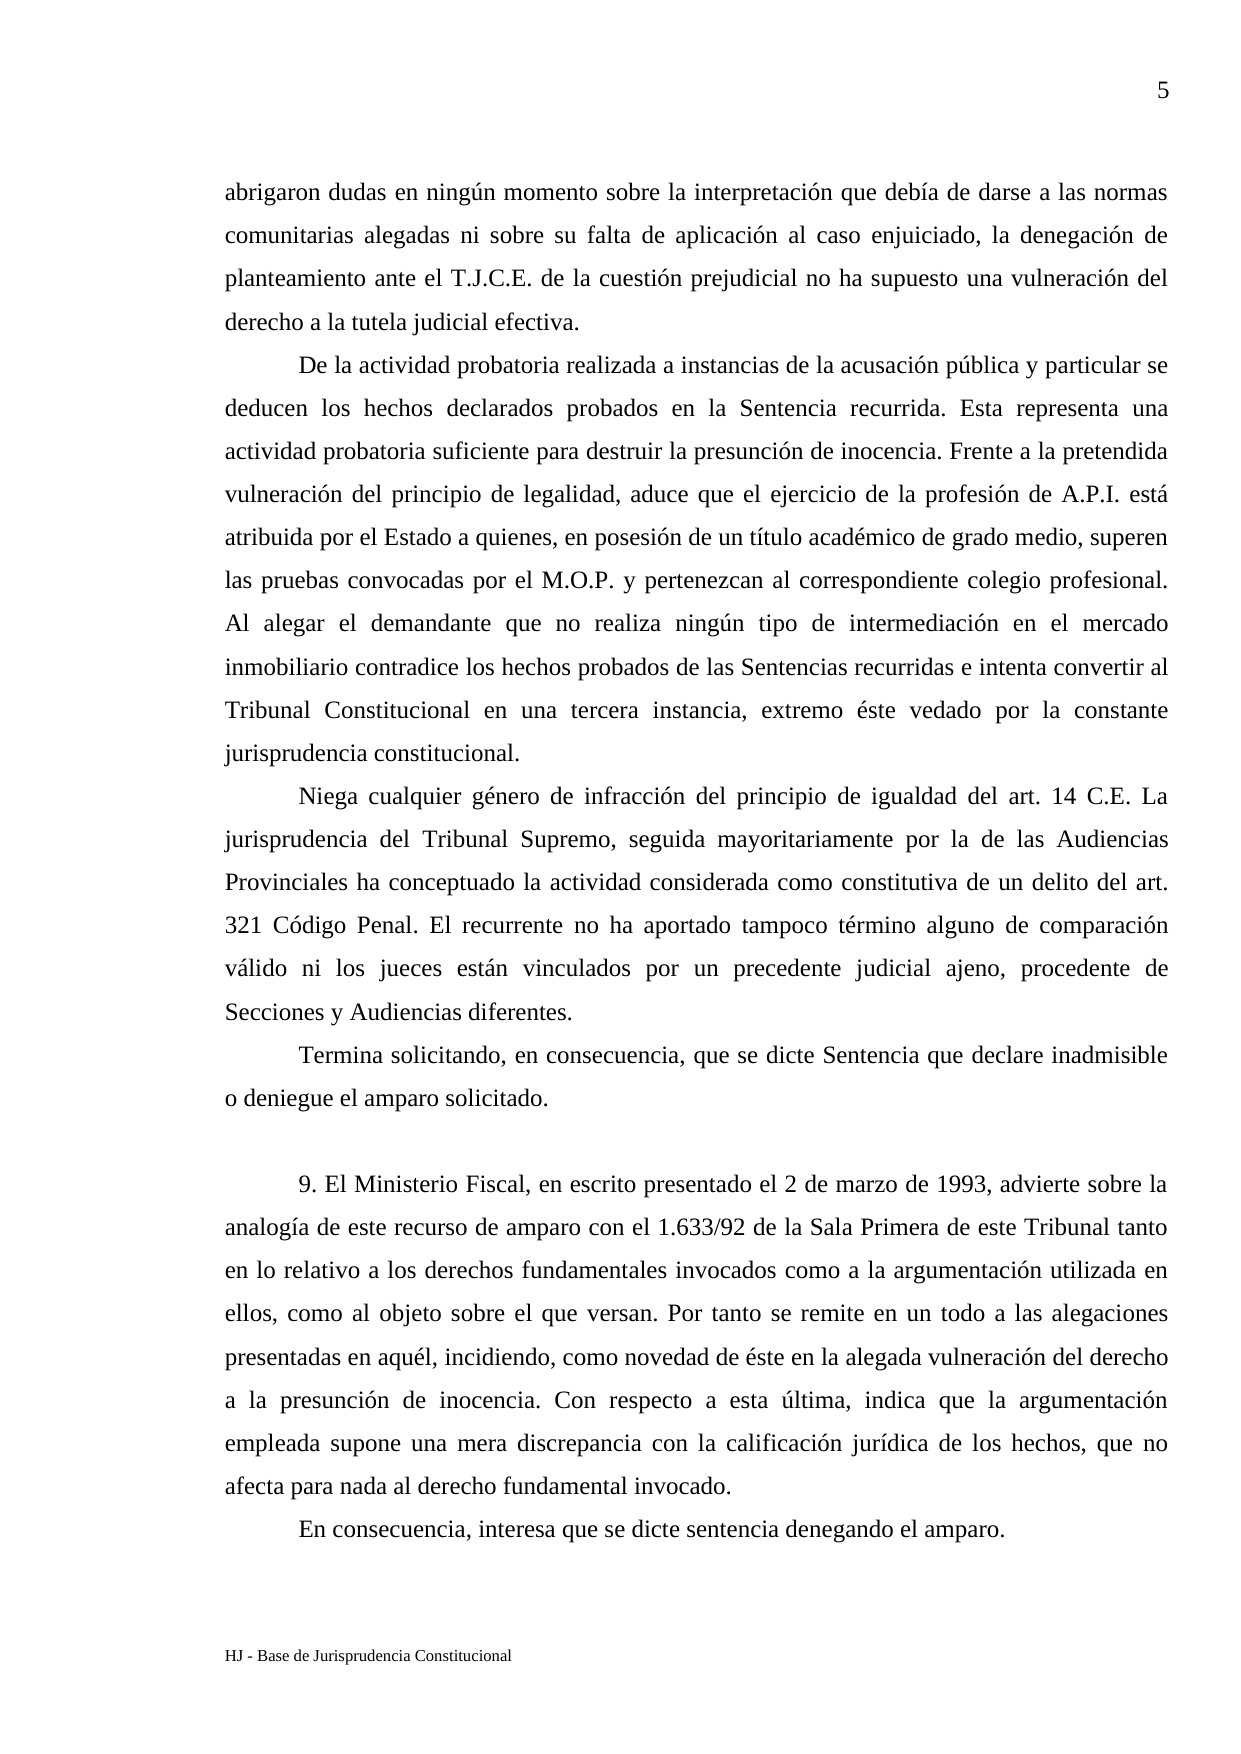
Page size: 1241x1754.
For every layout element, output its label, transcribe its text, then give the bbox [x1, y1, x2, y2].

text Termina solicitando, en consecuencia, que se dicte Sentencia que declare inadmisible o deniegue el amparo solicitado. [224, 1040, 1169, 1112]
text 9. El Ministerio Fiscal, en escrito presentado el 2 de marzo de 1993, advierte sobre la analogía de este recurso de amparo con el 1.633/92 de la Sala Primera de este Tribunal tanto en lo relativo a los derechos fundamentales invocados como a la argumentación utilizada en ellos, como al objeto sobre el que versan. Por tanto se remite en un todo a las alegaciones presentadas en aquél, incidiendo, como novedad de éste en la alegada vulneración del derecho a la presunción de inocencia. Con respecto a esta última, indica que la argumentación empleada supone una mera discrepancia con la calificación jurídica de los hechos, que no afecta para nada al derecho fundamental invocado. [224, 1169, 1169, 1500]
text De la actividad probatoria realizada a instancias de la acusación pública y particular se deducen los hechos declarados probados en la Sentencia recurrida. Esta representa una actividad probatoria suficiente para destruir la presunción de inocencia. Frente a la pretendida vulneración del principio de legalidad, aduce que el ejercicio de la profesión de A.P.I. está atribuida por el Estado a quienes, en posesión de un título académico de grado medio, superen las pruebas convocadas por el M.O.P. y pertenezcan al correspondiente colegio profesional. Al alegar el demandante que no realiza ningún tipo de intermediación en el mercado inmobiliario contradice los hechos probados de las Sentencias recurridas e intenta convertir al Tribunal Constitucional en una tercera instancia, extremo éste vedado por la constante jurisprudencia constitucional. [224, 350, 1169, 767]
text Niega cualquier género de infracción del principio de igualdad del art. 14 C.E. La jurisprudencia del Tribunal Supremo, seguida mayoritariamente por la de las Audiencias Provinciales ha conceptuado la actividad considerada como constitutiva de un delito del art. 321 Código Penal. El recurrente no ha aportado tampoco término alguno de comparación válido ni los jueces están vinculados por un precedente judicial ajeno, procedente de Secciones y Audiencias diferentes. [224, 781, 1169, 1025]
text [224, 177, 1169, 335]
text En consecuencia, interesa que se dicte sentencia denegando el amparo. [224, 1514, 1169, 1543]
